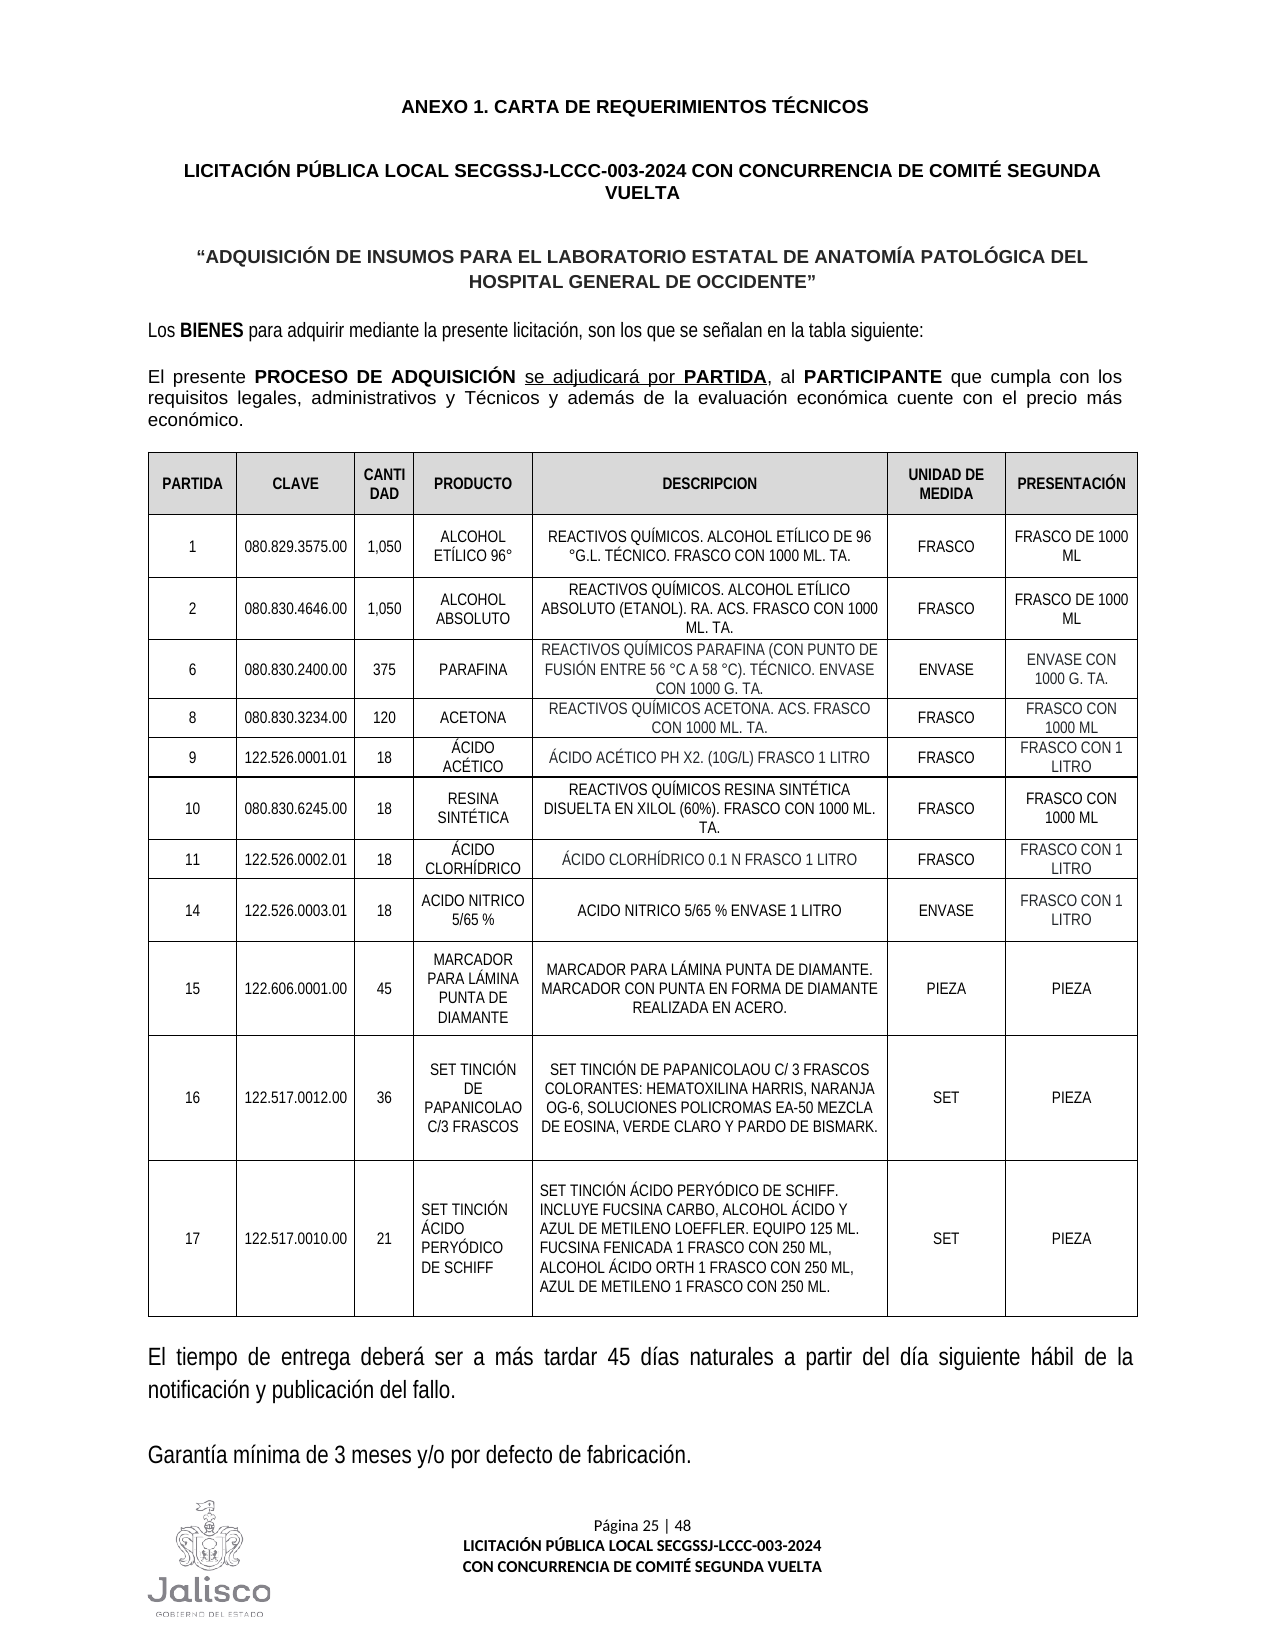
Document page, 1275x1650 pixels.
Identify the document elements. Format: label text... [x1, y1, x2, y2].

table_cell ACIDO NITRICO 5/65 % ENVASE 1 LITRO [533, 879, 887, 941]
table_cell 2 [149, 578, 236, 639]
table_cell PARAFINA [414, 640, 532, 698]
table_cell 080.829.3575.00 [237, 515, 354, 577]
table_cell FRASCO CON 1000 ML [1006, 778, 1137, 839]
table_cell REACTIVOS QUÍMICOS PARAFINA (CON PUNTO DE FUSIÓN ENTRE 56 °C A 58 °C). TÉCNICO. ENVASE CON 1000 G. TA. [533, 640, 887, 698]
table_cell FRASCO CON 1000 ML [1006, 699, 1137, 737]
table_cell ÁCIDO ACÉTICO PH X2. (10G/L) FRASCO 1 LITRO [533, 738, 887, 776]
table_cell 122.517.0010.00 [237, 1161, 354, 1316]
table_cell REACTIVOS QUÍMICOS RESINA SINTÉTICA DISUELTA EN XILOL (60%). FRASCO CON 1000 ML. TA. [533, 778, 887, 839]
table_cell 17 [149, 1161, 236, 1316]
table_cell ENVASE CON 1000 G. TA. [1006, 640, 1137, 698]
text “ADQUISICIÓN DE INSUMOS PARA EL LABORATORIO ESTATAL DE ANATOMÍA PATOLÓGICA DEL HOSPITAL GENERAL DE OCCIDENTE” [148, 246, 1137, 293]
table_cell 18 [355, 840, 413, 878]
table_cell PIEZA [1006, 1161, 1137, 1316]
table_cell 8 [149, 699, 236, 737]
table_cell ENVASE [888, 879, 1005, 941]
table_cell 18 [355, 738, 413, 776]
table_cell 18 [355, 879, 413, 941]
table_cell 375 [355, 640, 413, 698]
table_cell FRASCO DE 1000 ML [1006, 515, 1137, 577]
table_cell 45 [355, 942, 413, 1034]
text LICITACIÓN PÚBLICA LOCAL SECGSSJ-LCCC-003-2024 CON CONCURRENCIA DE COMITÉ SEGUNDA VUELTA [148, 160, 1137, 203]
table_cell ALCOHOL ETÍLICO 96° [414, 515, 532, 577]
table_cell MARCADOR PARA LÁMINA PUNTA DE DIAMANTE [414, 942, 532, 1034]
table_cell FRASCO [888, 515, 1005, 577]
table_cell RESINA SINTÉTICA [414, 778, 532, 839]
table_cell ÁCIDO ACÉTICO [414, 738, 532, 776]
table_cell ÁCIDO CLORHÍDRICO 0.1 N FRASCO 1 LITRO [533, 840, 887, 878]
table_cell FRASCO DE 1000 ML [1006, 578, 1137, 639]
table_cell 21 [355, 1161, 413, 1316]
table_cell 18 [355, 778, 413, 839]
table_cell ENVASE [888, 640, 1005, 698]
table_cell 122.517.0012.00 [237, 1036, 354, 1159]
table_cell ÁCIDO CLORHÍDRICO [414, 840, 532, 878]
table_cell REACTIVOS QUÍMICOS ACETONA. ACS. FRASCO CON 1000 ML. TA. [533, 699, 887, 737]
table_cell FRASCO [888, 840, 1005, 878]
table_cell ALCOHOL ABSOLUTO [414, 578, 532, 639]
text El tiempo de entrega deberá ser a más tardar 45 días naturales a partir del día siguiente hábil de la notificación y publicación del fallo. [148, 1342, 1137, 1403]
table_header DESCRIPCION [533, 453, 887, 514]
table_header CLAVE [237, 453, 354, 514]
table_cell FRASCO [888, 578, 1005, 639]
table_header PRODUCTO [414, 453, 532, 514]
table_cell SET [888, 1036, 1005, 1159]
table_cell FRASCO [888, 738, 1005, 776]
table_cell 1,050 [355, 578, 413, 639]
table_cell 6 [149, 640, 236, 698]
table_cell SET TINCIÓN DE PAPANICOLAOU C/ 3 FRASCOS COLORANTES: HEMATOXILINA HARRIS, NARANJA OG-6, SOLUCIONES POLICROMAS EA-50 MEZCLA DE EOSINA, VERDE CLARO Y PARDO DE BISMARK. [533, 1036, 887, 1159]
table_cell 1 [149, 515, 236, 577]
table_cell SET TINCIÓN ÁCIDO PERYÓDICO DE SCHIFF. INCLUYE FUCSINA CARBO, ALCOHOL ÁCIDO Y AZUL DE METILENO LOEFFLER. EQUIPO 125 ML. FUCSINA FENICADA 1 FRASCO CON 250 ML, ALCOHOL ÁCIDO ORTH 1 FRASCO CON 250 ML, AZUL DE METILENO 1 FRASCO CON 250 ML. [533, 1161, 887, 1316]
table_cell 9 [149, 738, 236, 776]
table_cell 120 [355, 699, 413, 737]
table_cell 080.830.3234.00 [237, 699, 354, 737]
table_cell PIEZA [1006, 1036, 1137, 1159]
table_cell 1,050 [355, 515, 413, 577]
table_cell 122.526.0002.01 [237, 840, 354, 878]
picture [147, 1500, 271, 1617]
table_cell 14 [149, 879, 236, 941]
table_cell 122.526.0003.01 [237, 879, 354, 941]
table_cell ACETONA [414, 699, 532, 737]
text El presente PROCESO DE ADQUISICIÓN se adjudicará por PARTIDA, al PARTICIPANTE que cumpla con los requisitos legales, administrativos y Técnicos y además de la evaluación económica cuente con el precio más económico. [148, 365, 1122, 430]
table_cell 080.830.6245.00 [237, 778, 354, 839]
table_header UNIDAD DE MEDIDA [888, 453, 1005, 514]
table_cell PIEZA [1006, 942, 1137, 1034]
table_header PARTIDA [149, 453, 236, 514]
table_cell PIEZA [888, 942, 1005, 1034]
text ANEXO 1. CARTA DE REQUERIMIENTOS TÉCNICOS [148, 95, 1122, 117]
text Garantía mínima de 3 meses y/o por defecto de fabricación. [148, 1440, 1137, 1469]
table_cell MARCADOR PARA LÁMINA PUNTA DE DIAMANTE. MARCADOR CON PUNTA EN FORMA DE DIAMANTE REALIZADA EN ACERO. [533, 942, 887, 1034]
table_cell 15 [149, 942, 236, 1034]
table_cell 080.830.2400.00 [237, 640, 354, 698]
table_cell SET TINCIÓN ÁCIDO PERYÓDICO DE SCHIFF [414, 1161, 532, 1316]
table_cell FRASCO CON 1 LITRO [1006, 840, 1137, 878]
table_cell SET TINCIÓN DE PAPANICOLAO C/3 FRASCOS [414, 1036, 532, 1159]
table_cell 36 [355, 1036, 413, 1159]
table_cell 16 [149, 1036, 236, 1159]
table_cell REACTIVOS QUÍMICOS. ALCOHOL ETÍLICO ABSOLUTO (ETANOL). RA. ACS. FRASCO CON 1000 ML. TA. [533, 578, 887, 639]
table_cell 122.606.0001.00 [237, 942, 354, 1034]
table_cell 080.830.4646.00 [237, 578, 354, 639]
table_cell FRASCO [888, 699, 1005, 737]
table_cell 11 [149, 840, 236, 878]
table_cell REACTIVOS QUÍMICOS. ALCOHOL ETÍLICO DE 96 °G.L. TÉCNICO. FRASCO CON 1000 ML. TA. [533, 515, 887, 577]
table_header PRESENTACIÓN [1006, 453, 1137, 514]
table_cell 10 [149, 778, 236, 839]
table_cell FRASCO CON 1 LITRO [1006, 738, 1137, 776]
table_cell ACIDO NITRICO 5/65 % [414, 879, 532, 941]
text Los BIENES para adquirir mediante la presente licitación, son los que se señalan en la tabla siguiente: [148, 317, 1137, 341]
table_cell FRASCO CON 1 LITRO [1006, 879, 1137, 941]
table_cell 122.526.0001.01 [237, 738, 354, 776]
table_cell SET [888, 1161, 1005, 1316]
table_header CANTIDAD [355, 453, 413, 514]
table_cell FRASCO [888, 778, 1005, 839]
